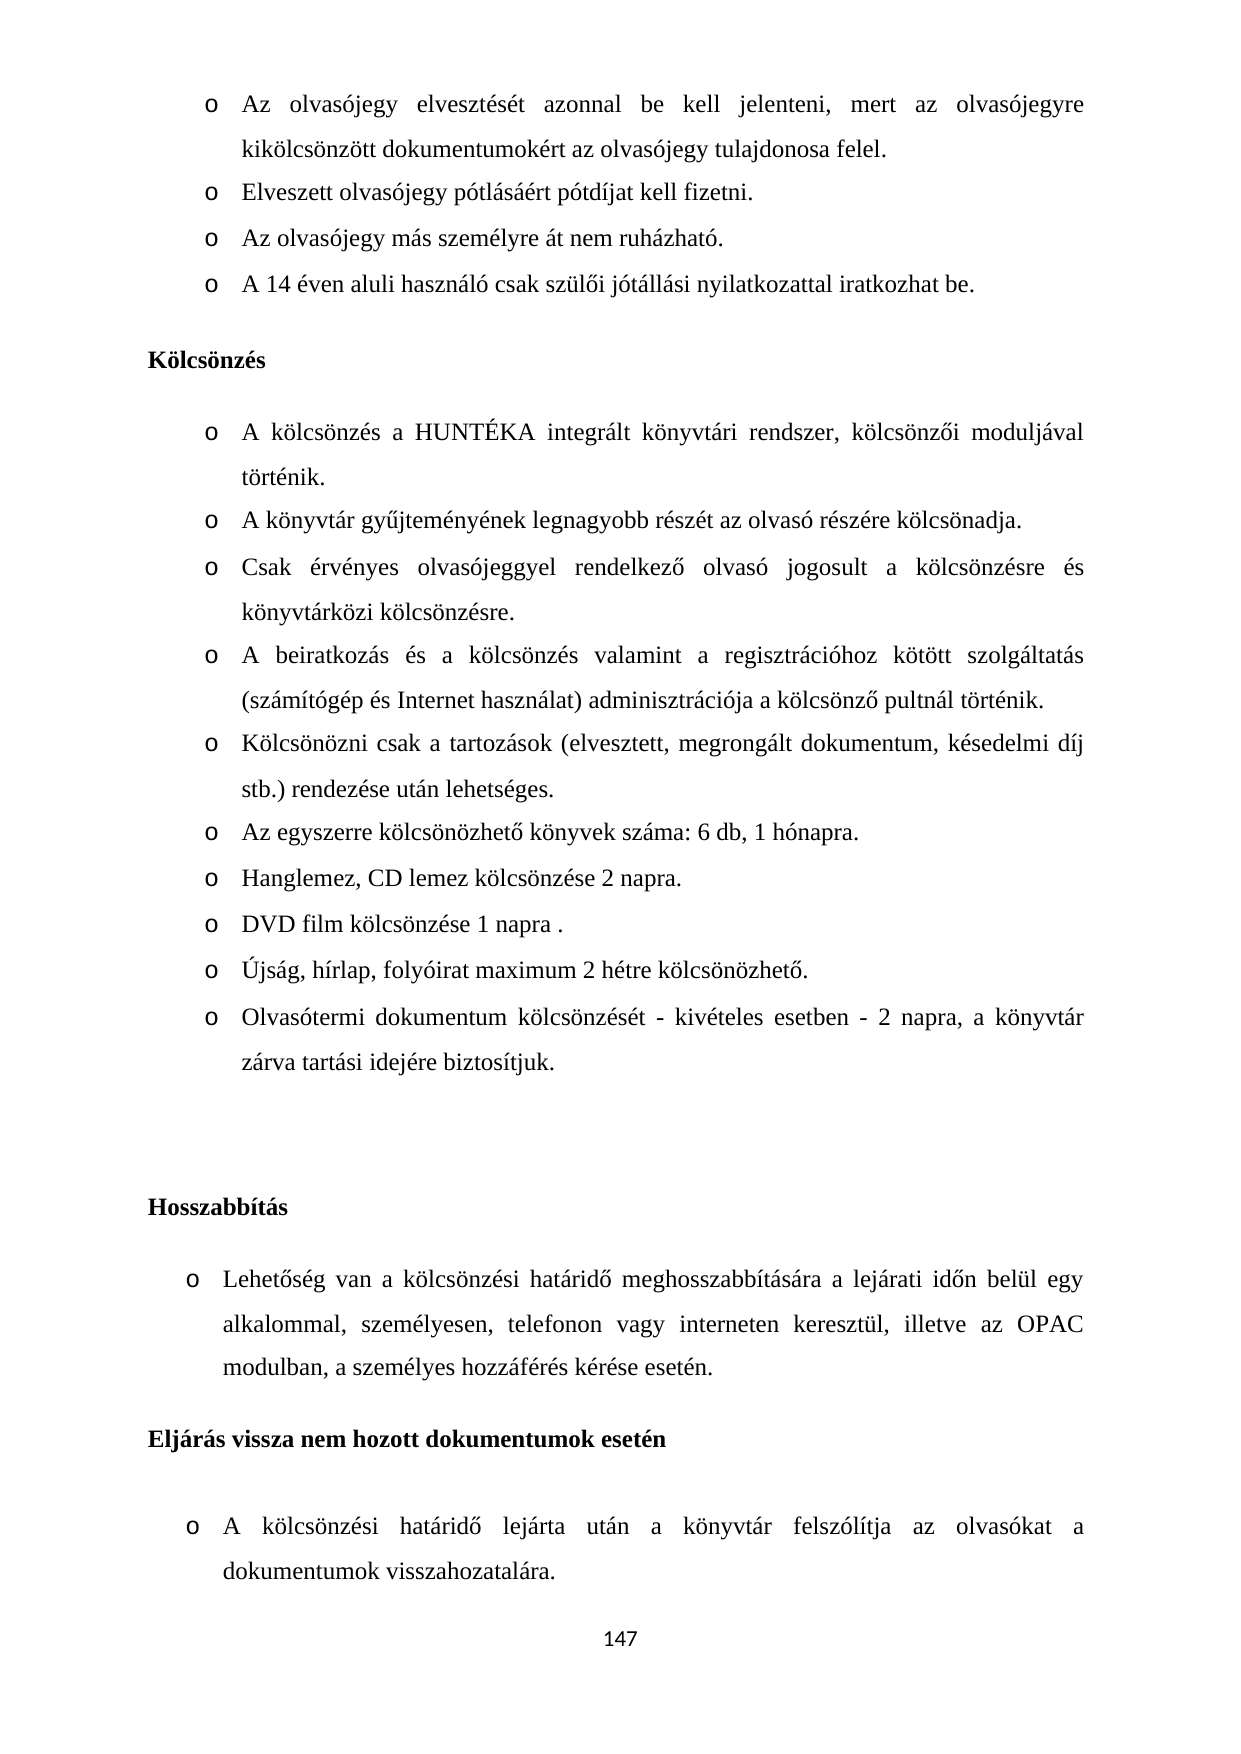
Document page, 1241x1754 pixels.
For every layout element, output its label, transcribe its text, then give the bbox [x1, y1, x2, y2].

list Lehetőség van a kölcsönzési határidő meghosszabbítására a lejárati időn belül egy alkalommal, személyesen, telefonon vagy interneten keresztül, illetve az OPAC modulban, a személyes hozzáférés kérése esetén. [185, 1264, 1085, 1381]
text Eljárás vissza nem hozott dokumentumok esetén [148, 1424, 1077, 1453]
list Elveszett olvasójegy pótlásáért pótdíjat kell fizetni. [204, 177, 1085, 208]
list Az egyszerre kölcsönözhető könyvek száma: 6 db, 1 hónapra. [204, 817, 1085, 848]
list Olvasótermi dokumentum kölcsönzését - kivételes esetben - 2 napra, a könyvtár zárva tartási idejére biztosítjuk. [204, 1002, 1085, 1076]
list Kölcsönözni csak a tartozások (elvesztett, megrongált dokumentum, késedelmi díj stb.) rendezése után lehetséges. [204, 728, 1085, 802]
list Az olvasójegy más személyre át nem ruházható. [204, 223, 1085, 254]
list Hanglemez, CD lemez kölcsönzése 2 napra. [204, 863, 1085, 894]
list A kölcsönzés a HUNTÉKA integrált könyvtári rendszer, kölcsönzői moduljával történik. [204, 417, 1085, 491]
list A 14 éven aluli használó csak szülői jótállási nyilatkozattal iratkozhat be. [204, 269, 1085, 300]
list Az olvasójegy elvesztését azonnal be kell jelenteni, mert az olvasójegyre kikölcsönzött dokumentumokért az olvasójegy tulajdonosa felel. [204, 89, 1085, 163]
list A beiratkozás és a kölcsönzés valamint a regisztrációhoz kötött szolgáltatás (számítógép és Internet használat) adminisztrációja a kölcsönző pultnál történik. [204, 640, 1085, 714]
list Csak érvényes olvasójeggyel rendelkező olvasó jogosult a kölcsönzésre és könyvtárközi kölcsönzésre. [204, 552, 1085, 626]
list DVD film kölcsönzése 1 napra . [204, 909, 1085, 940]
text Kölcsönzés [148, 345, 1077, 374]
list A kölcsönzési határidő lejárta után a könyvtár felszólítja az olvasókat a dokumentumok visszahozatalára. [185, 1511, 1085, 1585]
text Hosszabbítás [148, 1192, 1077, 1220]
list Újság, hírlap, folyóirat maximum 2 hétre kölcsönözhető. [204, 956, 1085, 986]
list A könyvtár gyűjteményének legnagyobb részét az olvasó részére kölcsönadja. [204, 506, 1085, 536]
